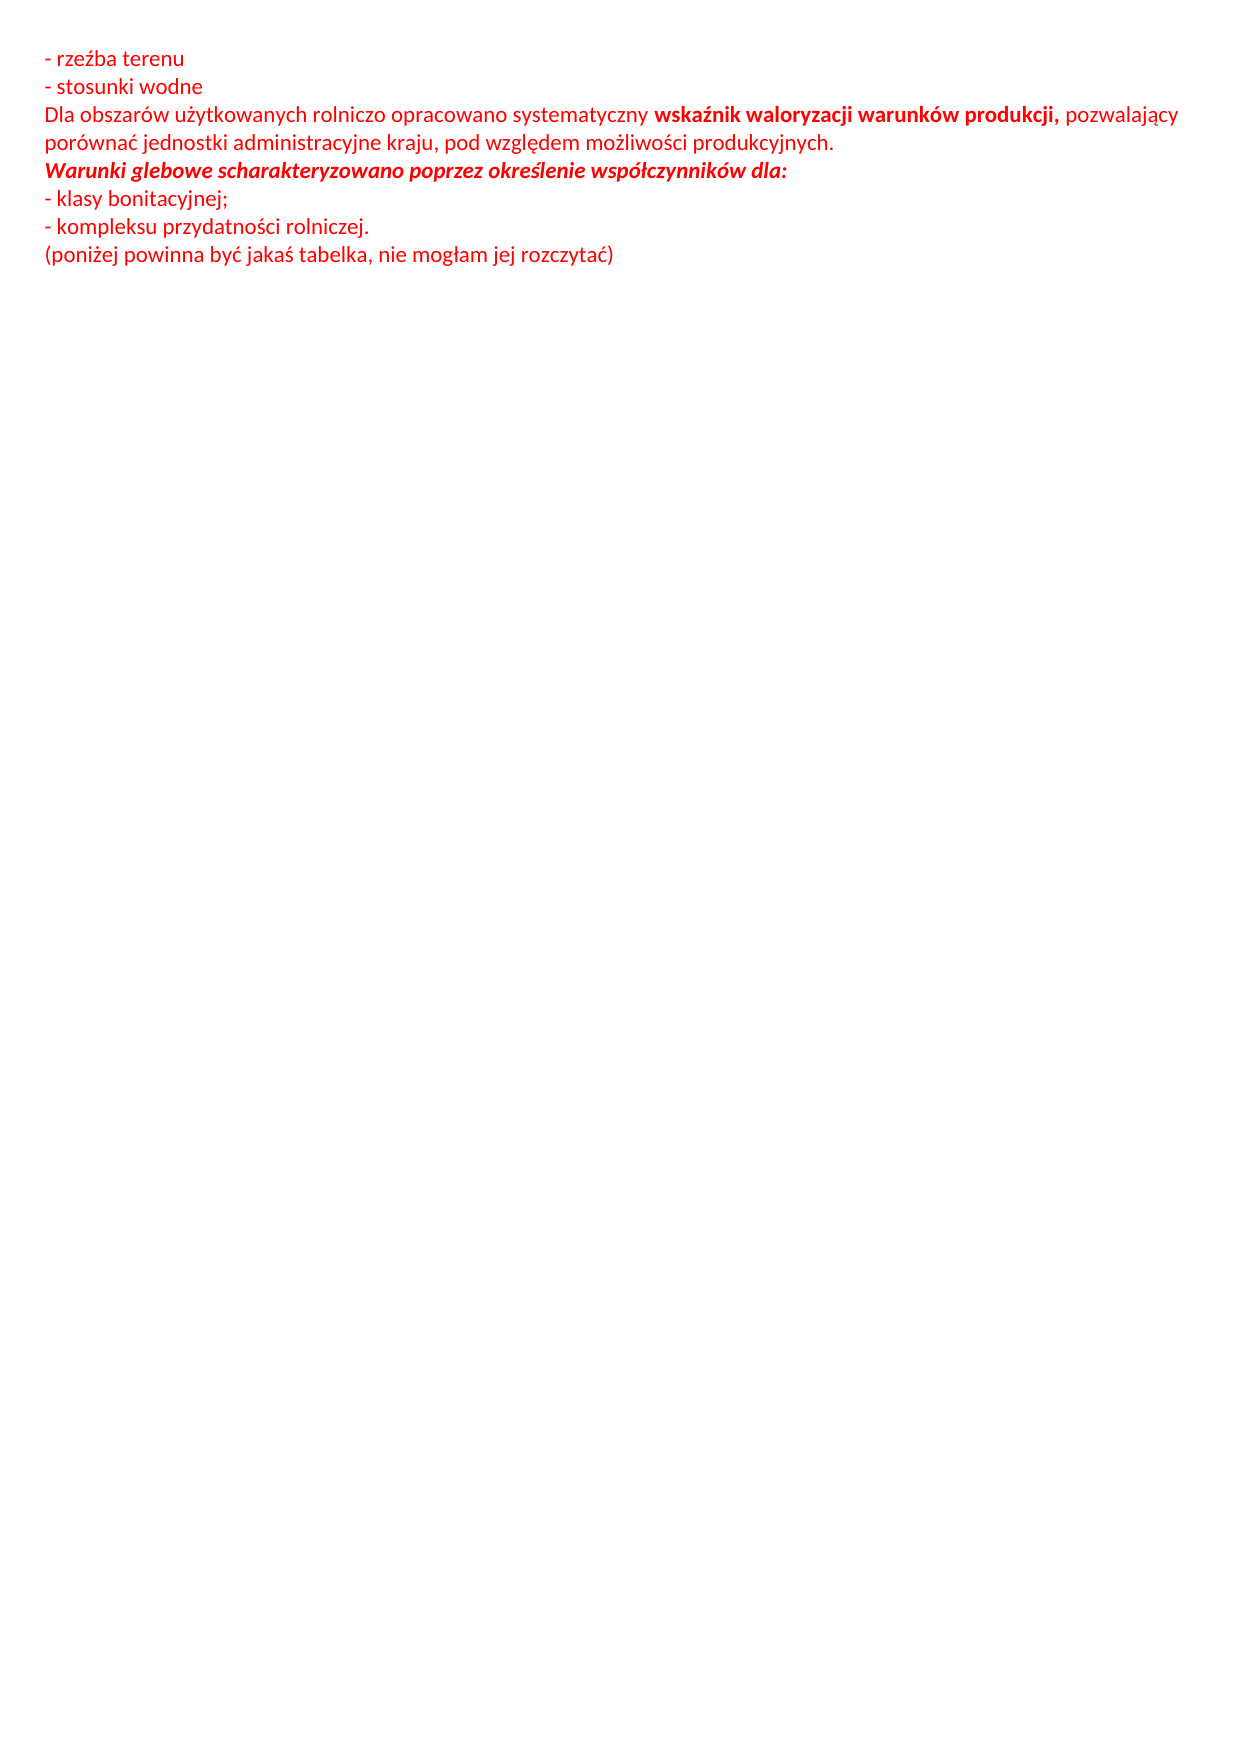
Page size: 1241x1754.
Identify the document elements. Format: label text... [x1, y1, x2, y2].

text Dla obszarów użytkowanych rolniczo opracowano systematyczny wskaźnik waloryzacji warunków produkcji, pozwalający porównać jednostki administracyjne kraju, pod względem możliwości produkcyjnych. [44, 100, 1196, 156]
text Warunki glebowe scharakteryzowano poprzez określenie współczynników dla: - klasy bonitacyjnej; - kompleksu przydatności rolniczej. (poniżej powinna być jakaś tabelka, nie mogłam jej rozczytać) [44, 156, 1196, 268]
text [44, 44, 1196, 100]
